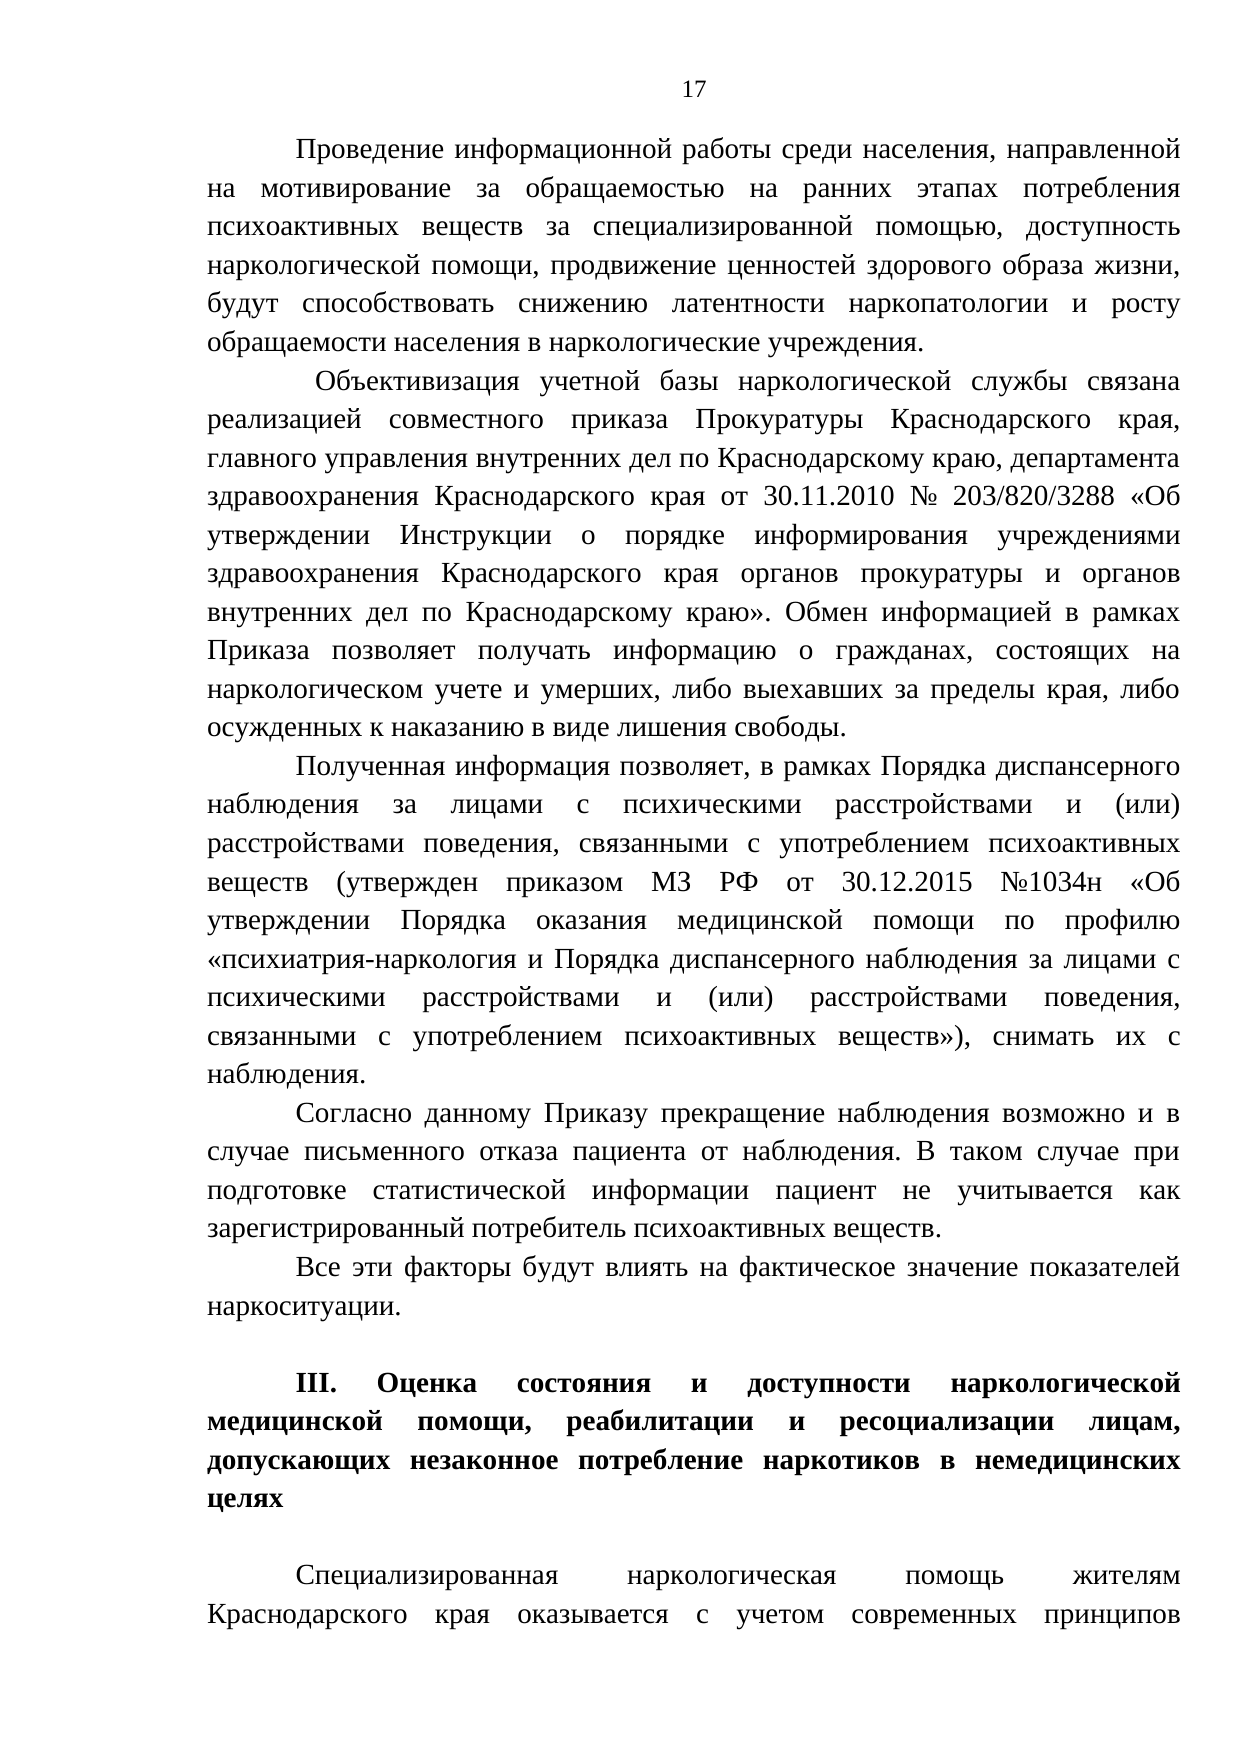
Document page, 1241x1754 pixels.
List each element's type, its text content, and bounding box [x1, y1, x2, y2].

text Полученная информация позволяет, в рамках Порядка диспансерного наблюдения за лицами с психическими расстройствами и (или) расстройствами поведения, связанными с употреблением психоактивных веществ (утвержден приказом МЗ РФ от 30.12.2015 №1034н «Об утверждении Порядка оказания медицинской помощи по профилю «психиатрия-наркология и Порядка диспансерного наблюдения за лицами с психическими расстройствами и (или) расстройствами поведения, связанными с употреблением психоактивных веществ»), снимать их с наблюдения. [207, 748, 1181, 1090]
text Проведение информационной работы среди населения, направленной на мотивирование за обращаемостью на ранних этапах потребления психоактивных веществ за специализированной помощью, доступность наркологической помощи, продвижение ценностей здорового образа жизни, будут способствовать снижению латентности наркопатологии и росту обращаемости населения в наркологические учреждения. [207, 131, 1181, 358]
text III. Оценка состояния и доступности наркологической медицинской помощи, реабилитации и ресоциализации лицам, допускающих незаконное потребление наркотиков в немедицинских целях [207, 1365, 1181, 1514]
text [207, 1557, 1181, 1629]
text Объективизация учетной базы наркологической службы связана реализацией совместного приказа Прокуратуры Краснодарского края, главного управления внутренних дел по Краснодарскому краю, департамента здравоохранения Краснодарского края от 30.11.2010 № 203/820/3288 «Об утверждении Инструкции о порядке информирования учреждениями здравоохранения Краснодарского края органов прокуратуры и органов внутренних дел по Краснодарскому краю». Обмен информацией в рамках Приказа позволяет получать информацию о гражданах, состоящих на наркологическом учете и умерших, либо выехавших за пределы края, либо осужденных к наказанию в виде лишения свободы. [207, 363, 1181, 743]
text Все эти факторы будут влиять на фактическое значение показателей наркоситуации. [207, 1249, 1181, 1321]
text Согласно данному Приказу прекращение наблюдения возможно и в случае письменного отказа пациента от наблюдения. В таком случае при подготовке статистической информации пациент не учитывается как зарегистрированный потребитель психоактивных веществ. [207, 1095, 1181, 1244]
